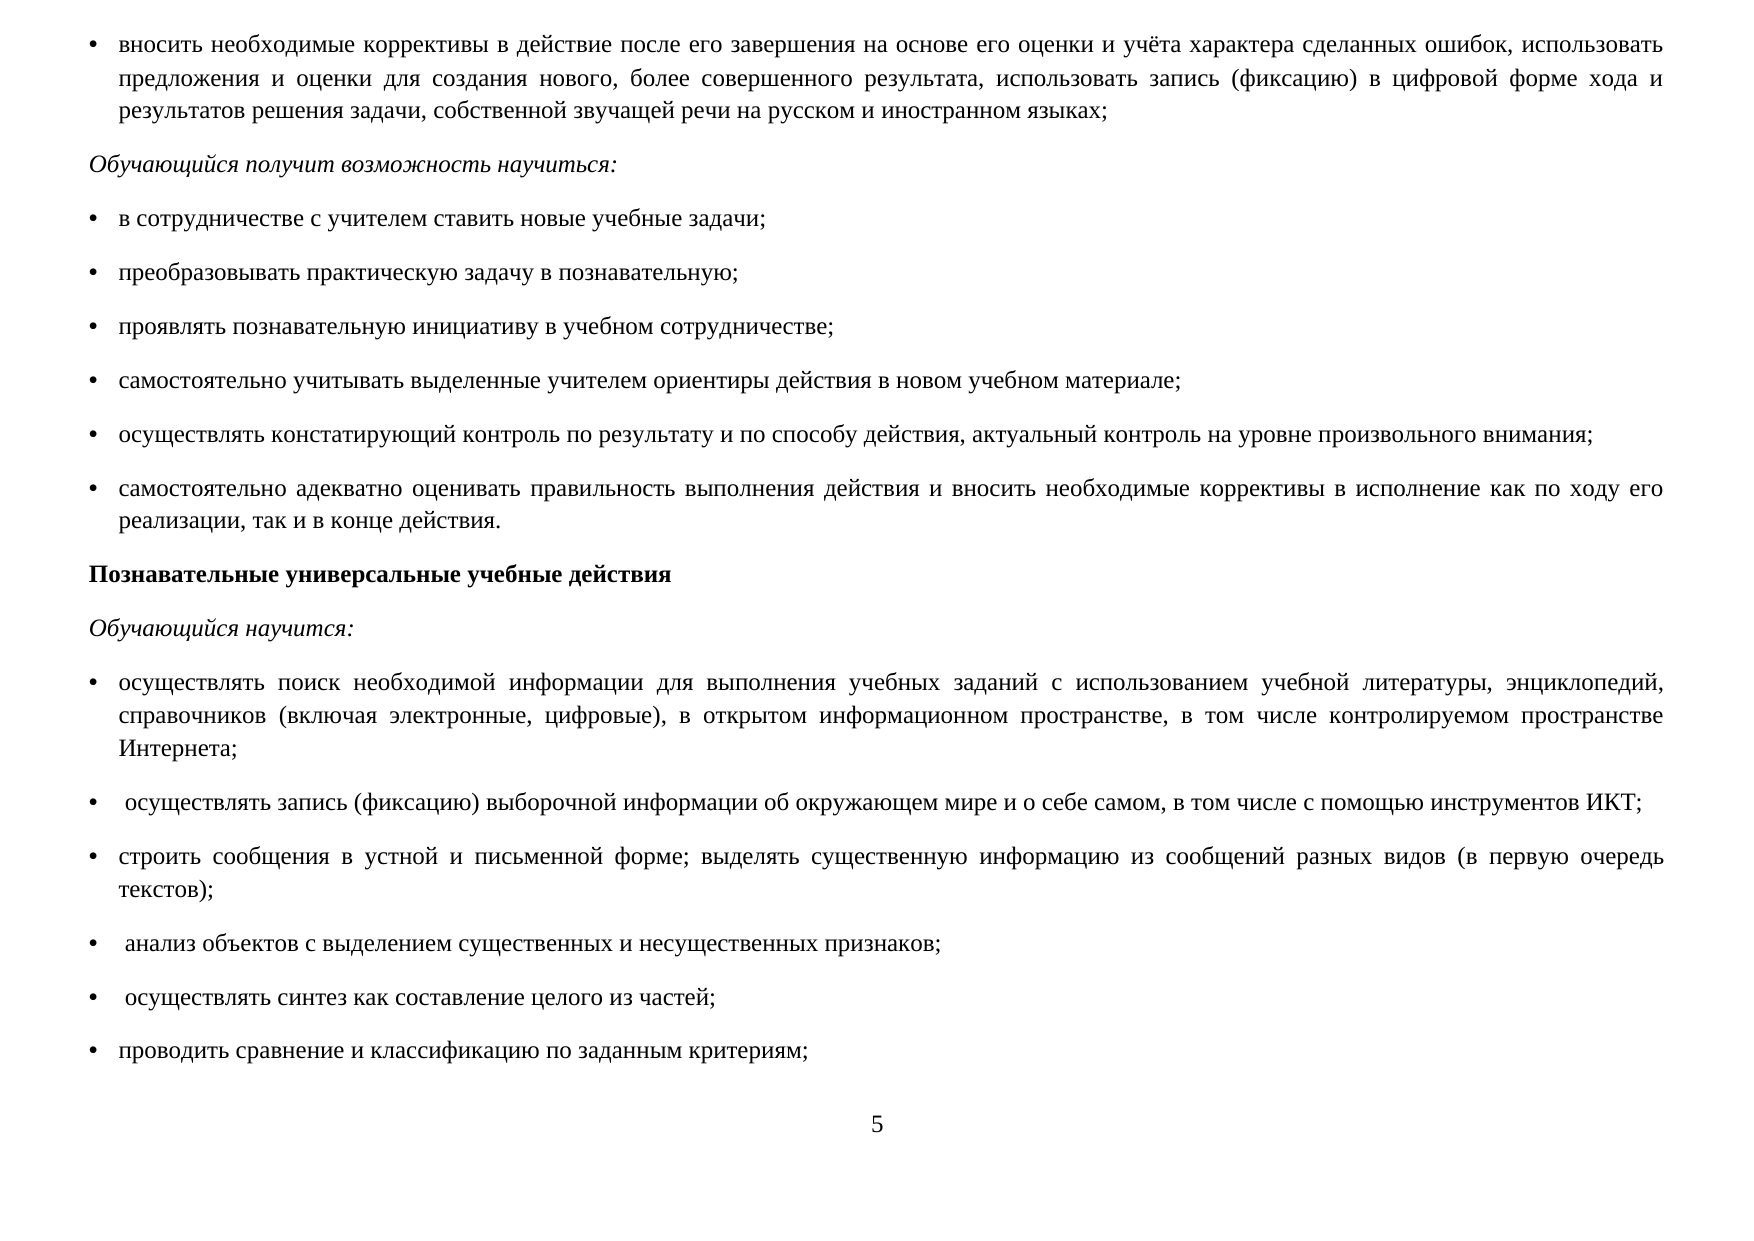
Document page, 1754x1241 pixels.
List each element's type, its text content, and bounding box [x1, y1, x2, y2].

list Обучающийся получит возможность научиться: [89, 149, 1665, 178]
list анализ объектов с выделением существенных и несущественных признаков; [89, 928, 1665, 957]
list вносить необходимые коррективы в действие после его завершения на основе его оценки и учёта характера сделанных ошибок, использовать предложения и оценки для создания нового, более совершенного результата, использовать запись (фиксацию) в цифровой форме хода и результатов решения задачи, собственной звучащей речи на русском и иностранном языках; [89, 29, 1665, 124]
list проявлять познавательную инициативу в учебном сотрудничестве; [89, 311, 1665, 340]
list строить сообщения в устной и письменной форме; выделять существенную информацию из сообщений разных видов (в первую очередь текстов); [89, 841, 1665, 903]
list Познавательные универсальные учебные действия [89, 559, 1665, 588]
list Обучающийся научится: [89, 613, 1665, 642]
list в сотрудничестве с учителем ставить новые учебные задачи; [89, 203, 1665, 232]
list осуществлять поиск необходимой информации для выполнения учебных заданий с использованием учебной литературы, энциклопедий, справочников (включая электронные, цифровые), в открытом информационном пространстве, в том числе контролируемом пространстве Интернета; [89, 667, 1665, 762]
list осуществлять синтез как составление целого из частей; [89, 982, 1665, 1010]
list самостоятельно адекватно оценивать правильность выполнения действия и вносить необходимые коррективы в исполнение как по ходу его реализации, так и в конце действия. [89, 473, 1665, 534]
list проводить сравнение и классификацию по заданным критериям; [89, 1036, 1665, 1064]
list преобразовывать практическую задачу в познавательную; [89, 257, 1665, 286]
list осуществлять констатирующий контроль по результату и по способу действия, актуальный контроль на уровне произвольного внимания; [89, 419, 1665, 447]
list самостоятельно учитывать выделенные учителем ориентиры действия в новом учебном материале; [89, 365, 1665, 394]
list осуществлять запись (фиксацию) выборочной информации об окружающем мире и о себе самом, в том числе с помощью инструментов ИКТ; [89, 787, 1665, 816]
